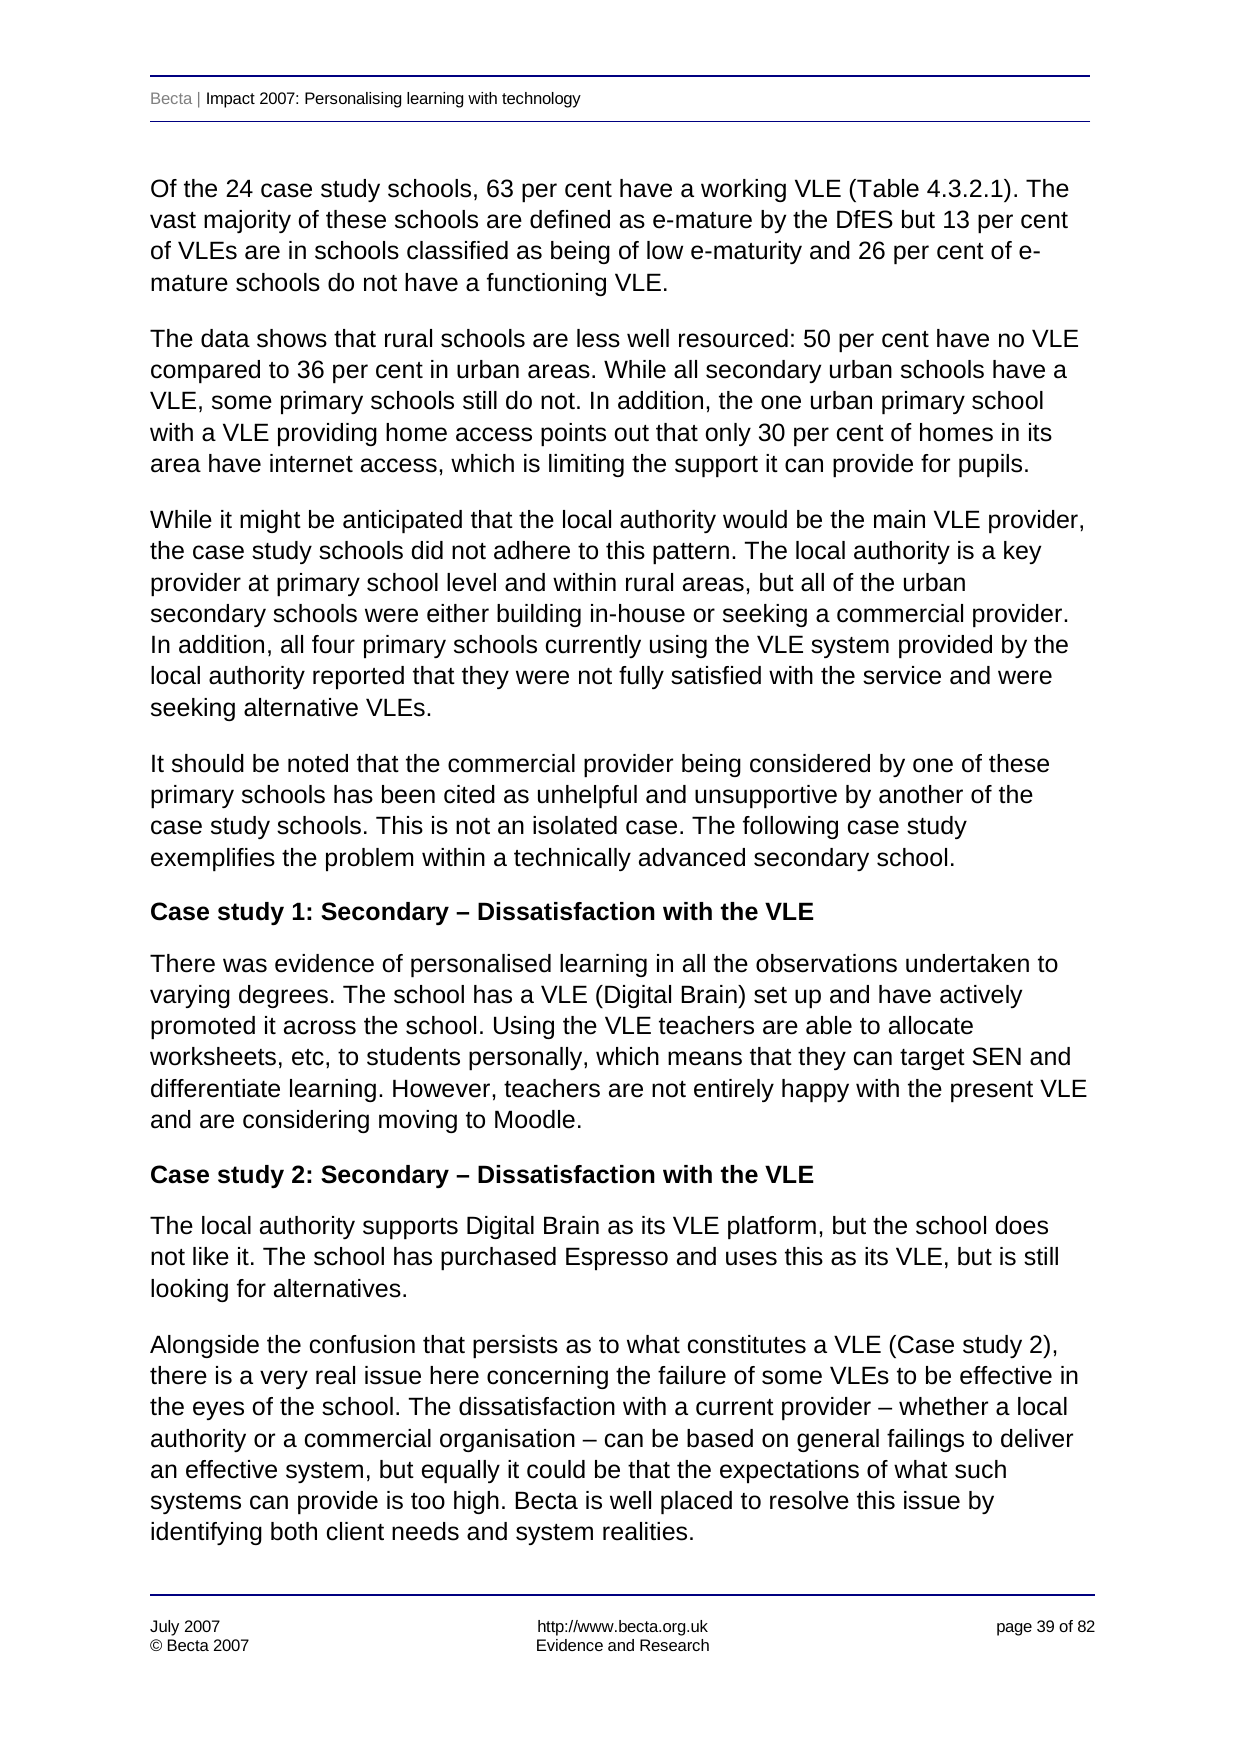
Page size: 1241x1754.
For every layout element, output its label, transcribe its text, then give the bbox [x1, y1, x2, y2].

text Alongside the confusion that persists as to what constitutes a VLE (Case study 2), there is a very real issue here concerning the failure of some VLEs to be effective in the eyes of the school. The dissatisfaction with a current provider – whether a local authority or a commercial organisation – can be based on general failings to deliver an effective system, but equally it could be that the expectations of what such systems can provide is too high. Becta is well placed to resolve this issue by identifying both client needs and system realities. [150, 1328, 1090, 1547]
subtitle Case study 2: Secondary – Dissatisfaction with the VLE [150, 1159, 1090, 1189]
text Of the 24 case study schools, 63 per cent have a working VLE (Table 4.3.2.1). The vast majority of these schools are defined as e-mature by the DfES but 13 per cent of VLEs are in schools classified as being of low e-maturity and 26 per cent of e-mature schools do not have a functioning VLE. [150, 172, 1090, 297]
text It should be noted that the commercial provider being considered by one of these primary schools has been cited as unhelpful and unsupportive by another of the case study schools. This is not an isolated case. The following case study exemplifies the problem within a technically advanced secondary school. [150, 747, 1090, 872]
text The data shows that rural schools are less well resourced: 50 per cent have no VLE compared to 36 per cent in urban areas. While all secondary urban schools have a VLE, some primary schools still do not. In addition, the one urban primary school with a VLE providing home access points out that only 30 per cent of homes in its area have internet access, which is limiting the support it can provide for pupils. [150, 322, 1090, 478]
text There was evidence of personalised learning in all the observations undertaken to varying degrees. The school has a VLE (Digital Brain) set up and have actively promoted it across the school. Using the VLE teachers are able to allocate worksheets, etc, to students personally, which means that they can target SEN and differentiate learning. However, teachers are not entirely happy with the present VLE and are considering moving to Moodle. [150, 947, 1090, 1134]
subtitle Case study 1: Secondary – Dissatisfaction with the VLE [150, 897, 1090, 926]
text The local authority supports Digital Brain as its VLE platform, but the school does not like it. The school has purchased Espresso and uses this as its VLE, but is still looking for alternatives. [150, 1209, 1090, 1303]
text While it might be anticipated that the local authority would be the main VLE provider, the case study schools did not adhere to this pattern. The local authority is a key provider at primary school level and within rural areas, but all of the urban secondary schools were either building in-house or seeking a commercial provider. In addition, all four primary schools currently using the VLE system provided by the local authority reported that they were not fully satisfied with the service and were seeking alternative VLEs. [150, 503, 1090, 722]
